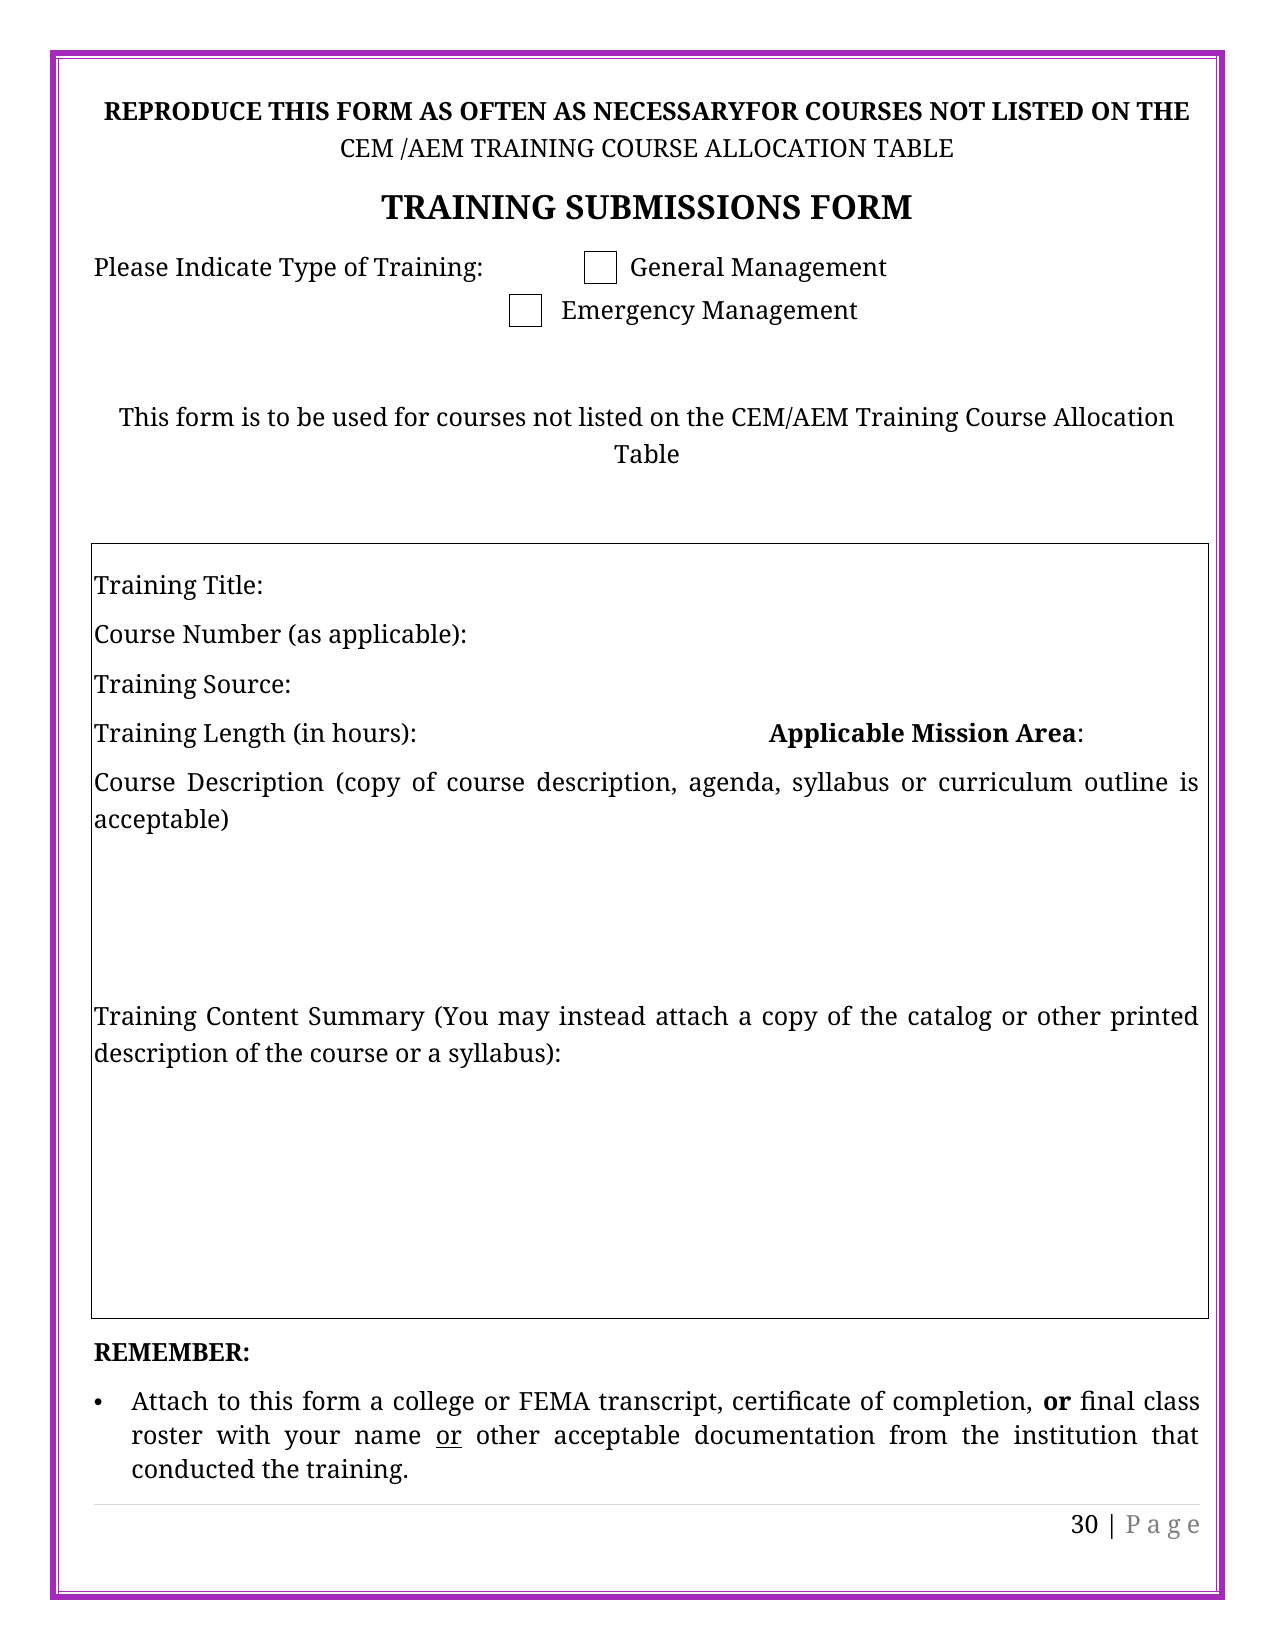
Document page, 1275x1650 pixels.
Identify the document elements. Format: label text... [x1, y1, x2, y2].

list Attach to this form a college or FEMA transcript, certificate of completion, or final class roster with your name or other acceptable documentation from the institution that conducted the training. [94, 1384, 1200, 1486]
text Emergency Management [94, 293, 1200, 327]
text Course Description (copy of course description, agenda, syllabus or curriculum outline is acceptable) [92, 762, 1208, 836]
text Course Number (as applicable): [92, 614, 1208, 651]
text Please Indicate Type of Training: General Management [94, 249, 1200, 284]
text Training Source: [92, 663, 1208, 701]
text REPRODUCE THIS FORM AS OFTEN AS NECESSARYFOR COURSES NOT LISTED ON THE CEM /AEM TRAINING COURSE ALLOCATION TABLE [94, 94, 1200, 164]
text Training Title: [92, 565, 1208, 602]
text This form is to be used for courses not listed on the CEM/AEM Training Course Allocation Table [94, 399, 1200, 470]
text TRAINING SUBMISSIONS FORM [94, 184, 1200, 229]
text Training Content Summary (You may instead attach a copy of the catalog or other printed description of the course or a syllabus): [92, 996, 1208, 1070]
text Training Length (in hours): Applicable Mission Area: [92, 713, 1208, 750]
text REMEMBER: [94, 1334, 1200, 1368]
